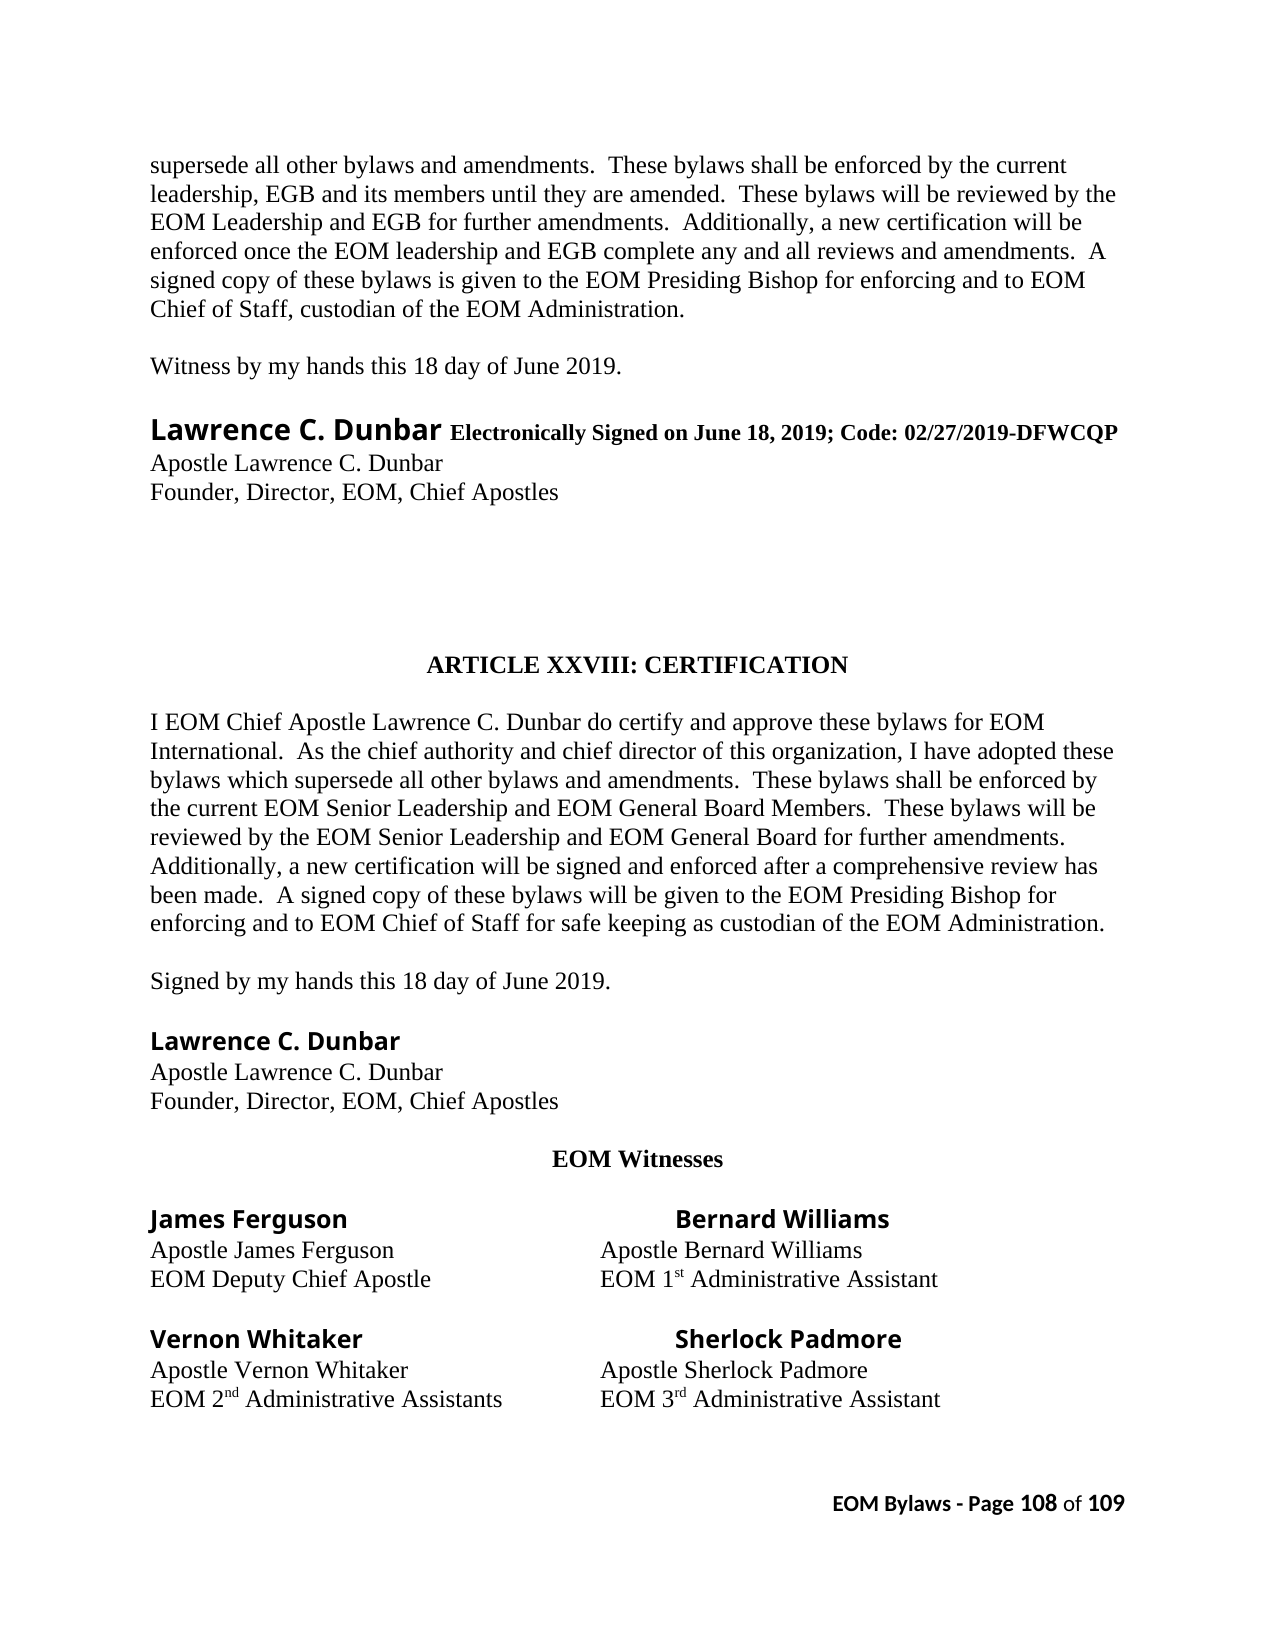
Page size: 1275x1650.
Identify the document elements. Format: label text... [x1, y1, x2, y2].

text Apostle James Ferguson Apostle Bernard Williams [150, 1235, 1125, 1264]
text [150, 150, 1125, 322]
text Founder, Director, EOM, Chief Apostles [150, 477, 1125, 506]
text James Ferguson Bernard Williams [150, 1201, 1125, 1235]
text ARTICLE XXVIII: CERTIFICATION [150, 650, 1125, 707]
text Apostle Vernon Whitaker Apostle Sherlock Padmore [150, 1356, 1125, 1384]
text Lawrence C. Dunbar Apostle Lawrence C. Dunbar [150, 1023, 1125, 1086]
text Witness by my hands this 18 day of June 2019. Lawrence C. Dunbar Electronically Signed on June 18, 2019; Code: 02/27/2019-DFWCQP [150, 351, 1125, 448]
text Founder, Director, EOM, Chief Apostles [150, 1086, 1125, 1115]
text EOM Deputy Chief Apostle EOM 1st Administrative Assistant [150, 1264, 1125, 1293]
text EOM 2nd Administrative Assistants EOM 3rd Administrative Assistant [150, 1384, 1125, 1413]
text Signed by my hands this 18 day of June 2019. [150, 966, 1125, 1023]
text Apostle Lawrence C. Dunbar [150, 448, 1125, 477]
text Vernon Whitaker Sherlock Padmore [150, 1322, 1125, 1356]
text EOM Witnesses [150, 1144, 1125, 1172]
text I EOM Chief Apostle Lawrence C. Dunbar do certify and approve these bylaws for EOM International. As the chief authority and chief director of this organization, I have adopted these bylaws which supersede all other bylaws and amendments. These bylaws shall be enforced by the current EOM Senior Leadership and EOM General Board Members. These bylaws will be reviewed by the EOM Senior Leadership and EOM General Board for further amendments. Additionally, a new certification will be signed and enforced after a comprehensive review has been made. A signed copy of these bylaws will be given to the EOM Presiding Bishop for enforcing and to EOM Chief of Staff for safe keeping as custodian of the EOM Administration. [150, 707, 1125, 937]
